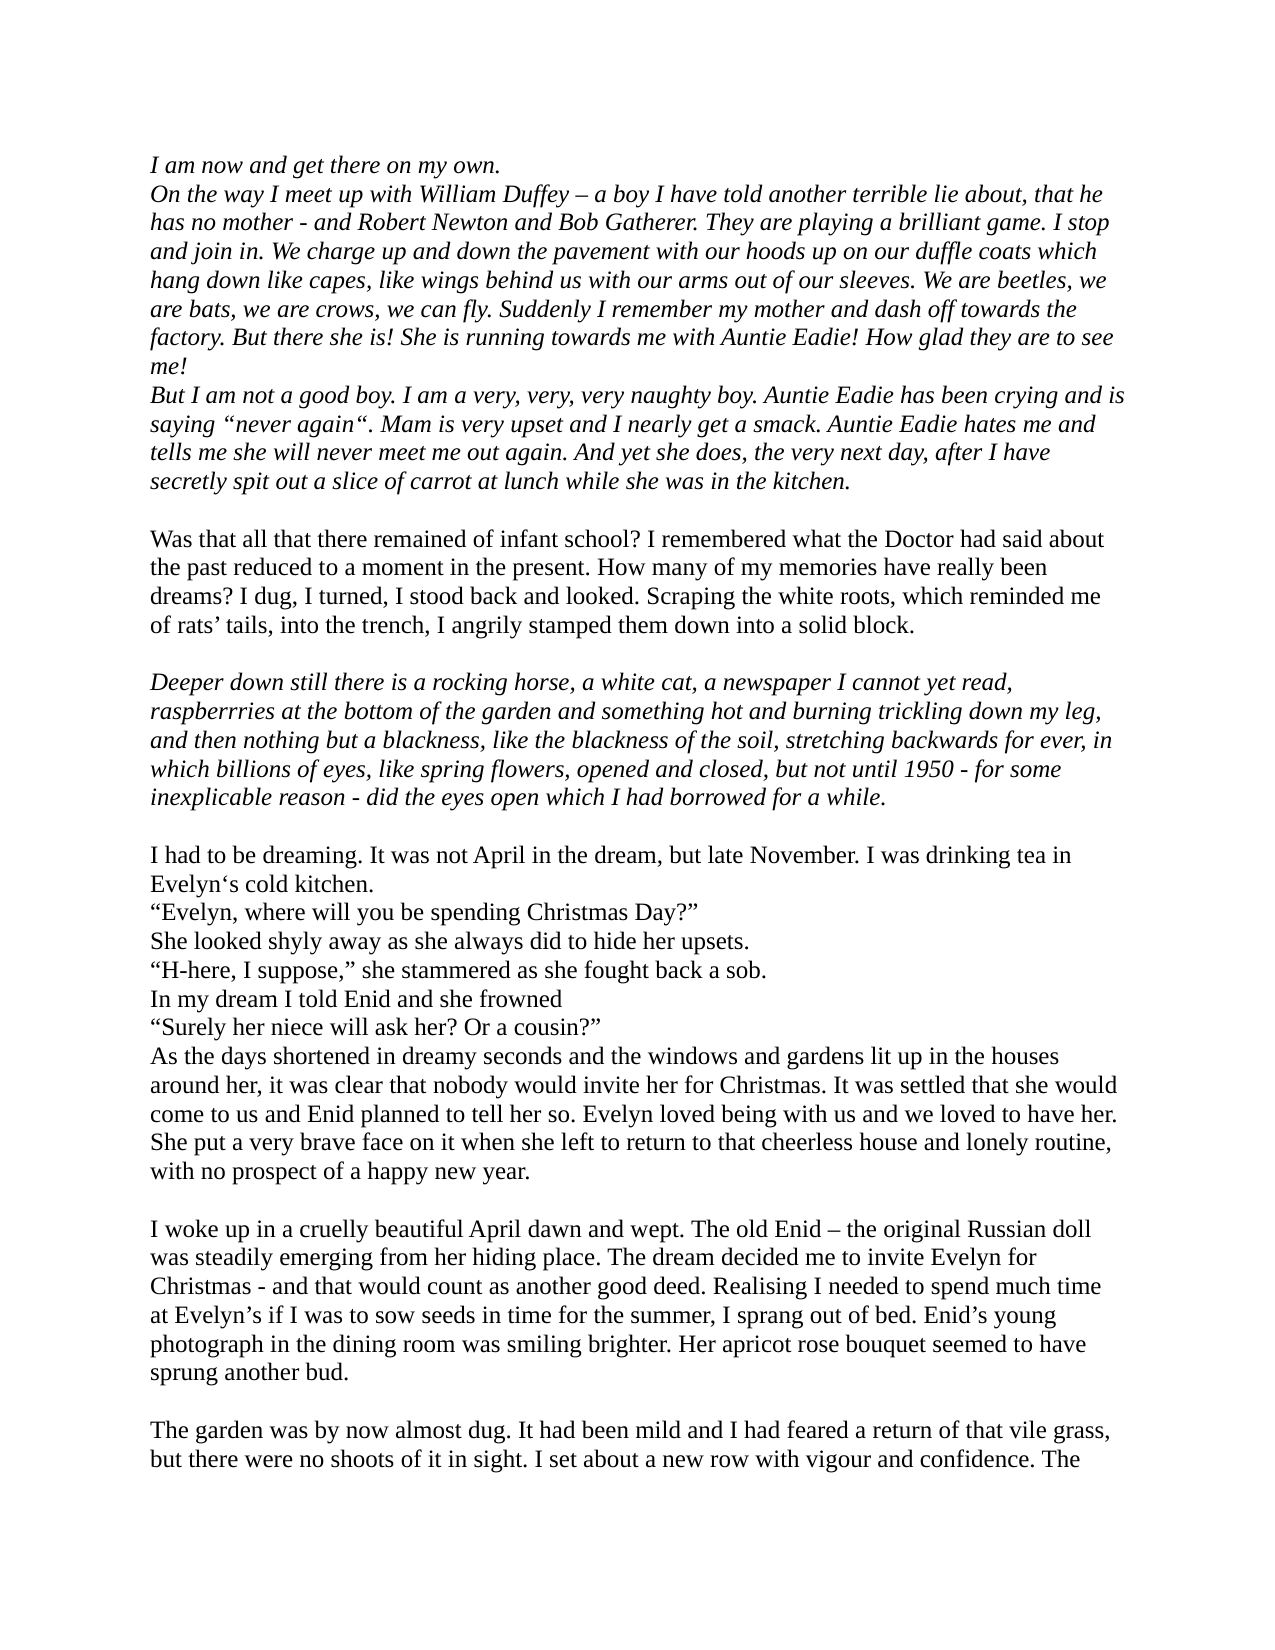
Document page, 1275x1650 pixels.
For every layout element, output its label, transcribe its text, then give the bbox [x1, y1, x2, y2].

text “Surely her niece will ask her? Or a cousin?” [150, 1012, 1125, 1041]
text In my dream I told Enid and she frowned [150, 984, 1125, 1012]
text I woke up in a cruelly beautiful April dawn and wept. The old Enid – the original Russian doll was steadily emerging from her hiding place. The dream decided me to invite Evelyn for Christmas - and that would count as another good deed. Realising I needed to spend much time at Evelyn’s if I was to sow seeds in time for the summer, I sprang out of bed. Enid’s young photograph in the dining room was smiling brighter. Her apricot rose bouquet seemed to have sprung another bud. [150, 1214, 1125, 1386]
text I had to be dreaming. It was not April in the dream, but late November. I was drinking tea in Evelyn‘s cold kitchen. [150, 840, 1125, 897]
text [150, 150, 1125, 179]
text Was that all that there remained of infant school? I remembered what the Doctor had said about the past reduced to a moment in the present. How many of my memories have really been dreams? I dug, I turned, I stood back and looked. Scraping the white roots, which reminded me of rats’ tails, into the trench, I angrily stamped them down into a solid block. [150, 524, 1125, 639]
text Deeper down still there is a rocking horse, a white cat, a newspaper I cannot yet read, raspberrries at the bottom of the garden and something hot and burning trickling down my leg, and then nothing but a blackness, like the blackness of the soil, stretching backwards for ever, in which billions of eyes, like spring flowers, opened and closed, but not until 1950 - for some inexplicable reason - did the eyes open which I had borrowed for a while. [150, 667, 1125, 811]
text On the way I meet up with William Duffey – a boy I have told another terrible lie about, that he has no mother - and Robert Newton and Bob Gatherer. They are playing a brilliant game. I stop and join in. We charge up and down the pavement with our hoods up on our duffle coats which hang down like capes, like wings behind us with our arms out of our sleeves. We are beetles, we are bats, we are crows, we can fly. Suddenly I remember my mother and dash off towards the factory. But there she is! She is running towards me with Auntie Eadie! How glad they are to see me! [150, 179, 1125, 380]
text But I am not a good boy. I am a very, very, very naughty boy. Auntie Eadie has been crying and is saying “never again“. Mam is very upset and I nearly get a smack. Auntie Eadie hates me and tells me she will never meet me out again. And yet she does, the very next day, after I have secretly spit out a slice of carrot at lunch while she was in the kitchen. [150, 380, 1125, 495]
text “Evelyn, where will you be spending Christmas Day?” [150, 897, 1125, 926]
text She looked shyly away as she always did to hide her upsets. [150, 926, 1125, 955]
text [150, 1415, 1125, 1472]
text As the days shortened in dreamy seconds and the windows and gardens lit up in the houses around her, it was clear that nobody would invite her for Christmas. It was settled that she would come to us and Enid planned to tell her so. Evelyn loved being with us and we loved to have her. She put a very brave face on it when she left to return to that cheerless house and lonely routine, with no prospect of a happy new year. [150, 1041, 1125, 1185]
text “H-here, I suppose,” she stammered as she fought back a sob. [150, 955, 1125, 984]
